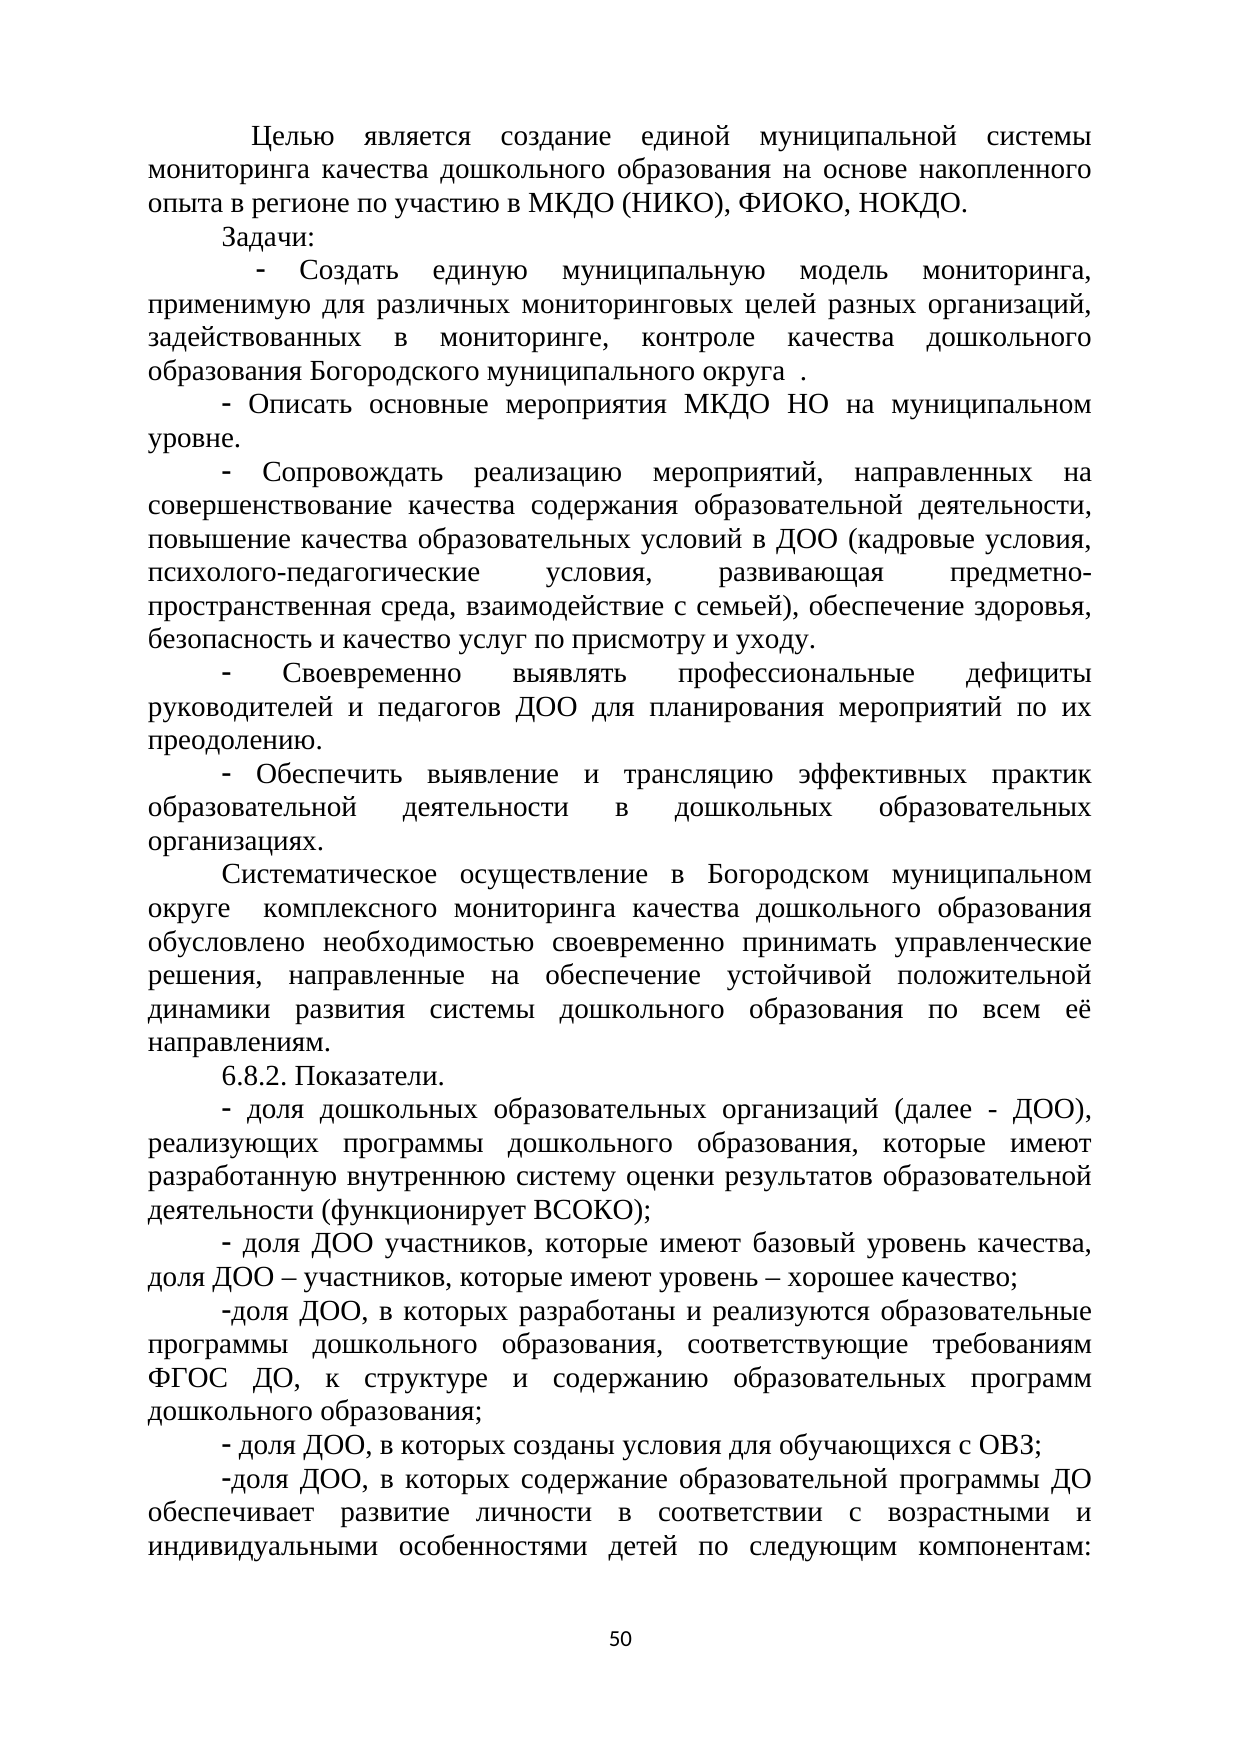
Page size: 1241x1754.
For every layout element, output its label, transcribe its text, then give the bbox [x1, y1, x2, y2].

text Обеспечить выявление и трансляцию эффективных практик образовательной деятельности в дошкольных образовательных организациях. [148, 756, 1092, 857]
text доля ДОО участников, которые имеют базовый уровень качества, доля ДОО – участников, которые имеют уровень – хорошее качество; [148, 1226, 1092, 1293]
text Описать основные мероприятия МКДО НО на муниципальном уровне. [148, 387, 1092, 454]
text Сопровождать реализацию мероприятий, направленных на совершенствование качества содержания образовательной деятельности, повышение качества образовательных условий в ДОО (кадровые условия, психолого-педагогические условия, развивающая предметно-пространственная среда, взаимодействие с семьей), обеспечение здоровья, безопасность и качество услуг по присмотру и уходу. [148, 454, 1092, 655]
text доля ДОО, в которых разработаны и реализуются образовательные программы дошкольного образования, соответствующие требованиям ФГОС ДО, к структуре и содержанию образовательных программ дошкольного образования; [148, 1293, 1092, 1427]
text доля дошкольных образовательных организаций (далее - ДОО), реализующих программы дошкольного образования, которые имеют разработанную внутреннюю систему оценки результатов образовательной деятельности (функционирует ВСОКО); [148, 1091, 1092, 1226]
text Своевременно выявлять профессиональные дефициты руководителей и педагогов ДОО для планирования мероприятий по их преодолению. [148, 655, 1092, 756]
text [148, 1461, 1092, 1561]
text 6.8.2. Показатели. [148, 1058, 1092, 1091]
text Систематическое осуществление в Богородском муниципальном округе комплексного мониторинга качества дошкольного образования обусловлено необходимостью своевременно принимать управленческие решения, направленные на обеспечение устойчивой положительной динамики развития системы дошкольного образования по всем её направлениям. [148, 857, 1092, 1058]
text Задачи: [148, 219, 1092, 252]
text доля ДОО, в которых созданы условия для обучающихся с ОВЗ; [148, 1427, 1092, 1461]
text Создать единую муниципальную модель мониторинга, применимую для различных мониторинговых целей разных организаций, задействованных в мониторинге, контроле качества дошкольного образования Богородского муниципального округа . [148, 252, 1092, 387]
text Целью является создание единой муниципальной системы мониторинга качества дошкольного образования на основе накопленного опыта в регионе по участию в МКДО (НИКО), ФИОКО, НОКДО. [148, 118, 1092, 219]
